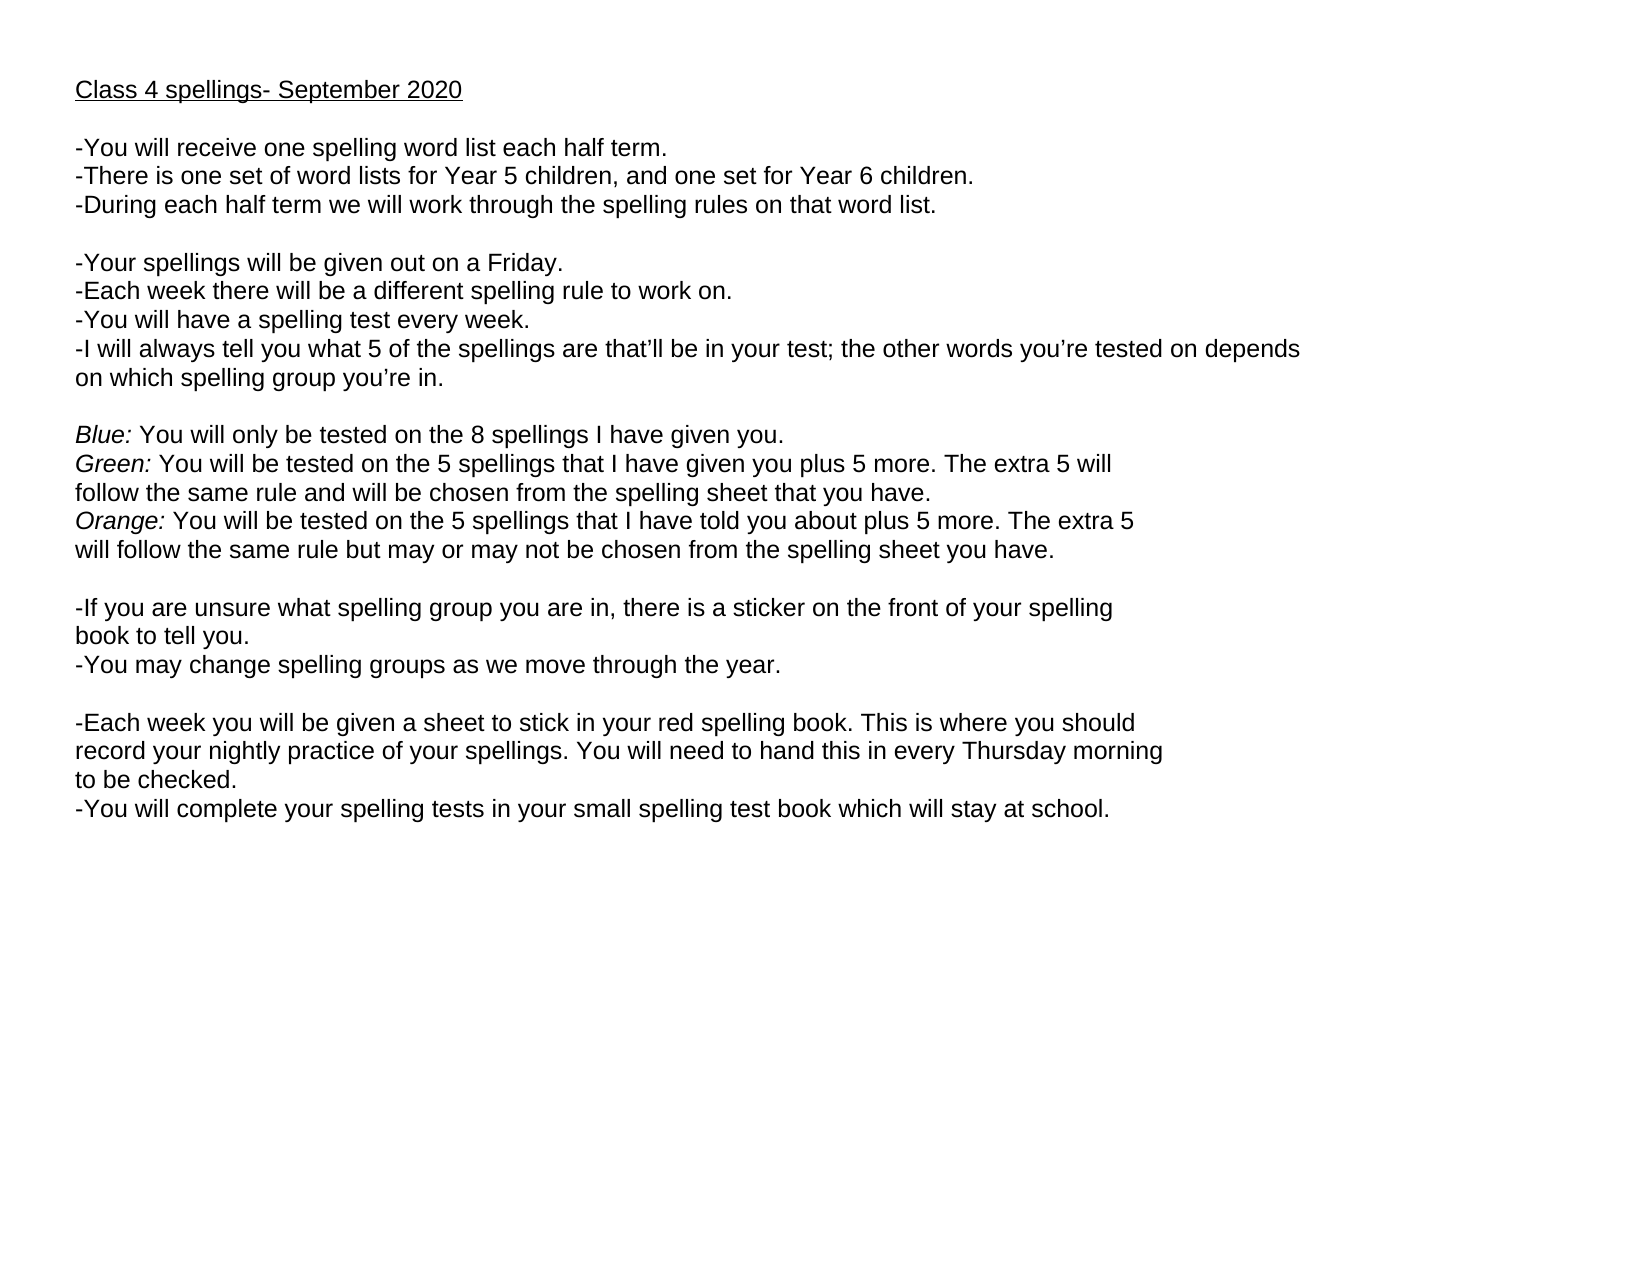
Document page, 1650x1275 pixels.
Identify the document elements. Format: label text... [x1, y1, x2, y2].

text -If you are unsure what spelling group you are in, there is a sticker on the front of your spelling [75, 592, 1575, 621]
text record your nightly practice of your spellings. You will need to hand this in every Thursday morning [75, 736, 1575, 765]
text Class 4 spellings- September 2020 [75, 75, 1575, 104]
text -There is one set of word lists for Year 5 children, and one set for Year 6 children. [75, 161, 1575, 190]
text Blue: You will only be tested on the 8 spellings I have given you. [75, 420, 1575, 449]
text to be checked. [75, 765, 1575, 794]
text book to tell you. [75, 621, 1575, 650]
text follow the same rule and will be chosen from the spelling sheet that you have. [75, 477, 1575, 506]
text Green: You will be tested on the 5 spellings that I have given you plus 5 more. The extra 5 will [75, 449, 1575, 477]
text -During each half term we will work through the spelling rules on that word list. [75, 190, 1575, 219]
text -You may change spelling groups as we move through the year. [75, 650, 1575, 679]
text Orange: You will be tested on the 5 spellings that I have told you about plus 5 more. The extra 5 [75, 506, 1575, 535]
text on which spelling group you’re in. [75, 362, 1575, 391]
text -You will complete your spelling tests in your small spelling test book which will stay at school. [75, 794, 1575, 822]
text -You will receive one spelling word list each half term. [75, 132, 1575, 161]
text -Your spellings will be given out on a Friday. [75, 247, 1575, 276]
text -You will have a spelling test every week. [75, 305, 1575, 334]
text -Each week you will be given a sheet to stick in your red spelling book. This is where you should [75, 707, 1575, 736]
text -Each week there will be a different spelling rule to work on. [75, 276, 1575, 305]
text -I will always tell you what 5 of the spellings are that’ll be in your test; the other words you’re tested on depends [75, 334, 1575, 362]
text will follow the same rule but may or may not be chosen from the spelling sheet you have. [75, 535, 1575, 564]
